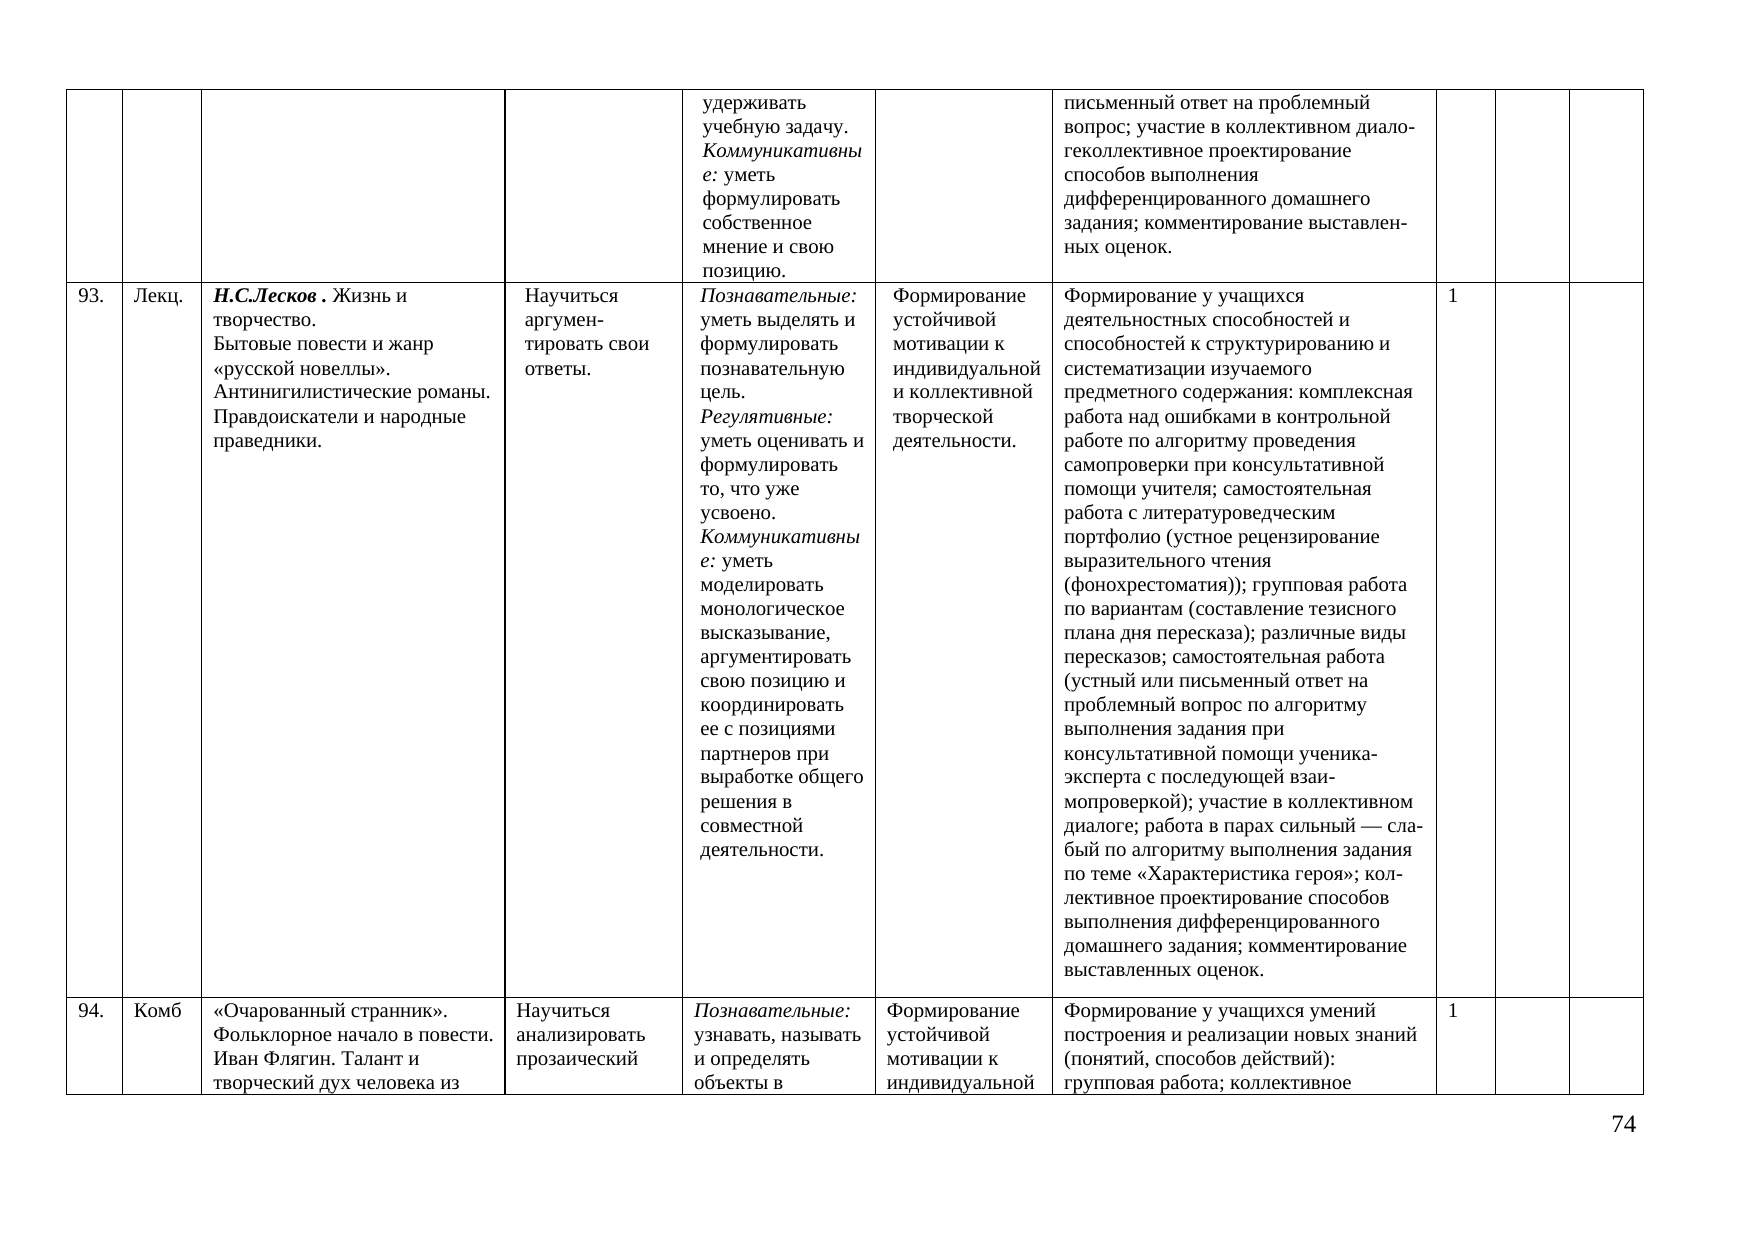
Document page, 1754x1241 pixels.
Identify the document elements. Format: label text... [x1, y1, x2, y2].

table_cell Формирование у учащихся деятельностных способностей и способностей к структурированию и систематизации изучаемого предметного содержания: комплексная работа над ошибками в контрольной работе по алгоритму проведения самопроверки при консультативной помощи учителя; самостоятельная работа с литературоведческим портфолио (устное рецензирование выразительного чтения (фонохрестоматия)); групповая работа по вариантам (составление тезисного плана дня пересказа); различные виды пересказов; самостоятельная работа (устный или письменный ответ на проблемный вопрос по алгоритму выполнения задания при консультативной помощи ученика-эксперта с последующей взаимопроверкой); участие в коллективном диалоге; работа в парах сильный — слабый по алгоритму выполнения задания по теме «Характеристика героя»; коллективное проектирование способов выполнения дифференцированного домашнего задания; комментирование выставленных оценок. [1053, 283, 1436, 997]
table_cell [1570, 998, 1643, 1094]
table_cell Научиться аргументировать свои ответы. [506, 283, 682, 997]
table_cell [1496, 998, 1569, 1094]
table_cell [1053, 90, 1436, 282]
table_cell Н.С.Лесков . Жизнь и творчество. Бытовые повести и жанр «русской новеллы». Антинигилистические романы. Правдоискатели и народные праведники. [202, 283, 504, 997]
table_cell [1570, 283, 1643, 997]
table_cell [67, 283, 122, 997]
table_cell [1053, 998, 1436, 1094]
table_cell [67, 90, 122, 282]
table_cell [506, 998, 682, 1094]
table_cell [202, 998, 504, 1094]
table_cell 1 [1437, 283, 1495, 997]
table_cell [683, 998, 875, 1094]
table_cell [67, 998, 122, 1094]
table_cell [506, 90, 682, 282]
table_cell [202, 90, 504, 282]
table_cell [876, 998, 1052, 1094]
table_cell 1 [1437, 90, 1495, 282]
table_cell Лекц. [123, 283, 201, 997]
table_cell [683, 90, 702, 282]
table_cell РР [123, 90, 201, 282]
table_cell 1 [1437, 998, 1495, 1094]
table_cell [1496, 283, 1569, 997]
table_cell Познавательные: уметь выделять и формулировать познавательную цель. Регулятивные: уметь оценивать и формулировать то, что уже усвоено. Коммуникативные: уметь моделировать монологическое высказывание, аргументировать свою позицию и координировать ее с позициями партнеров при выработке общего решения в совместной деятельности. [683, 283, 875, 997]
table_cell Формирование устойчивой мотивации к индивидуальной и коллективной творческой деятельности. [876, 283, 1052, 997]
table_cell Комб [123, 998, 201, 1094]
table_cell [876, 90, 1052, 282]
table_cell [1496, 90, 1569, 282]
table_cell [1570, 90, 1643, 282]
